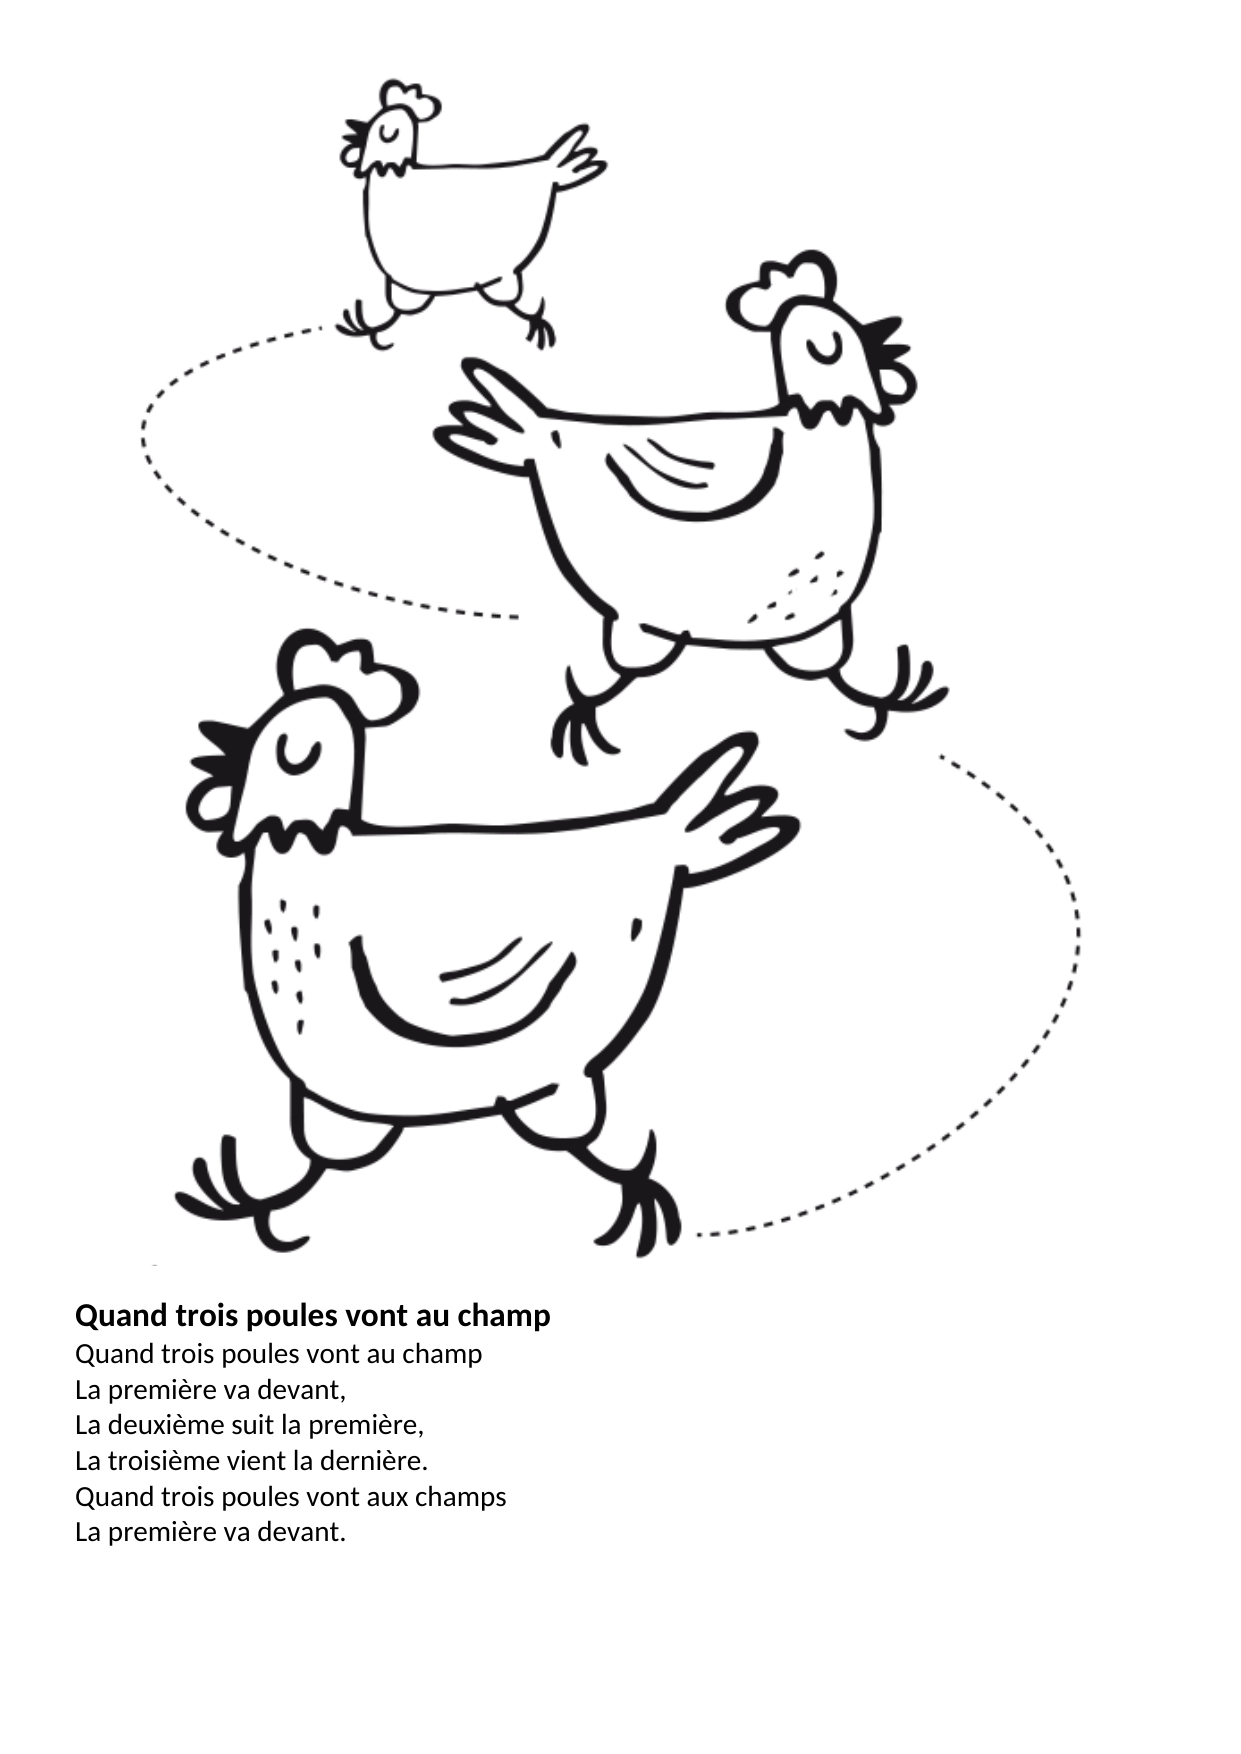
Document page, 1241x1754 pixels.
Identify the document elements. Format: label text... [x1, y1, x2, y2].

text La troisième vient la dernière. [75, 1442, 1165, 1478]
text Quand trois poules vont au champ [75, 1294, 1165, 1335]
text La première va devant. [75, 1513, 1165, 1549]
text Quand trois poules vont au champ [75, 1335, 1165, 1371]
picture [88, 75, 1152, 1266]
text Quand trois poules vont aux champs [75, 1478, 1165, 1513]
text La deuxième suit la première, [75, 1406, 1165, 1442]
text La première va devant, [75, 1371, 1165, 1406]
